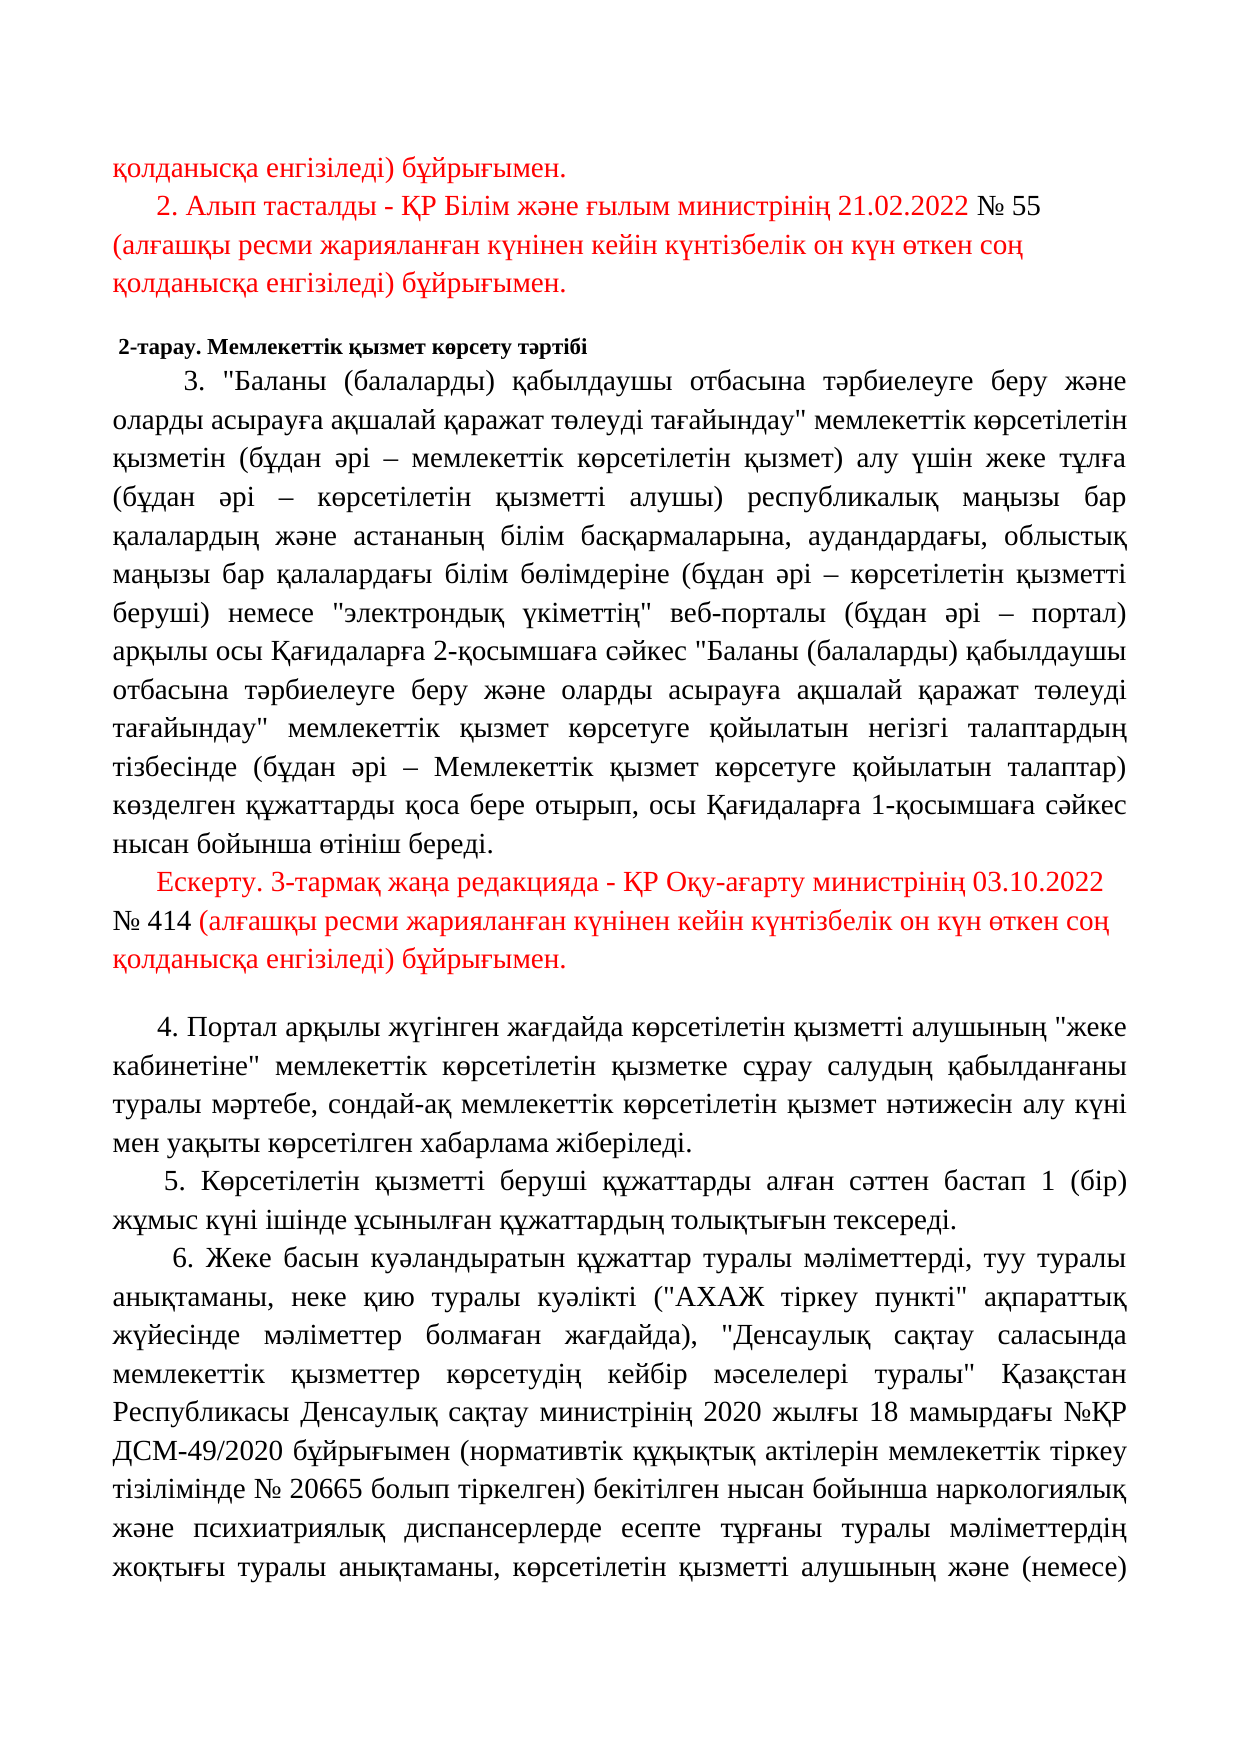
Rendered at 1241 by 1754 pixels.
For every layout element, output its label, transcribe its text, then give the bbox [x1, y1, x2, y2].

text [112, 150, 1128, 329]
text 2-тарау. Мемлекеттік қызмет көрсету тәртібі [112, 333, 1128, 359]
text 3. "Баланы (балаларды) қабылдаушы отбасына тәрбиелеуге беру және оларды асырауға ақшалай қаражат төлеуді тағайындау" мемлекеттік көрсетілетін қызметін (бұдан әрі – мемлекеттік көрсетілетін қызмет) алу үшін жеке тұлға (бұдан әрі – көрсетілетін қызметті алушы) республикалық маңызы бар қалалардың және астананың білім басқармаларына, аудандардағы, облыстық маңызы бар қалалардағы білім бөлімдеріне (бұдан әрі – көрсетілетін қызметті беруші) немесе "электрондық үкіметтің" веб-порталы (бұдан әрі – портал) арқылы осы Қағидаларға 2-қосымшаға сәйкес "Баланы (балаларды) қабылдаушы отбасына тәрбиелеуге беру және оларды асырауға ақшалай қаражат төлеуді тағайындау" мемлекеттік қызмет көрсетуге қойылатын негізгі талаптардың тізбесінде (бұдан әрі – Мемлекеттік қызмет көрсетуге қойылатын талаптар) көзделген құжаттарды қоса бере отырып, осы Қағидаларға 1-қосымшаға сәйкес нысан бойынша өтініш береді. [112, 363, 1128, 859]
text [112, 1240, 1128, 1582]
text 4. Портал арқылы жүгінген жағдайда көрсетілетін қызметті алушының "жеке кабинетіне" мемлекеттік көрсетілетін қызметке сұрау салудың қабылданғаны туралы мәртебе, сондай-ақ мемлекеттік көрсетілетін қызмет нәтижесін алу күні мен уақыты көрсетілген хабарлама жіберіледі. [112, 1009, 1128, 1158]
text Ескерту. 3-тармақ жаңа редакцияда - ҚР Оқу-ағарту министрінің 03.10.2022 № 414 (алғашқы ресми жарияланған күнінен кейін күнтізбелік он күн өткен соң қолданысқа енгізіледі) бұйрығымен. [112, 864, 1128, 1005]
text 5. Көрсетілетін қызметті беруші құжаттарды алған сәттен бастап 1 (бір) жұмыс күні ішінде ұсынылған құжаттардың толықтығын тексереді. [112, 1163, 1128, 1235]
